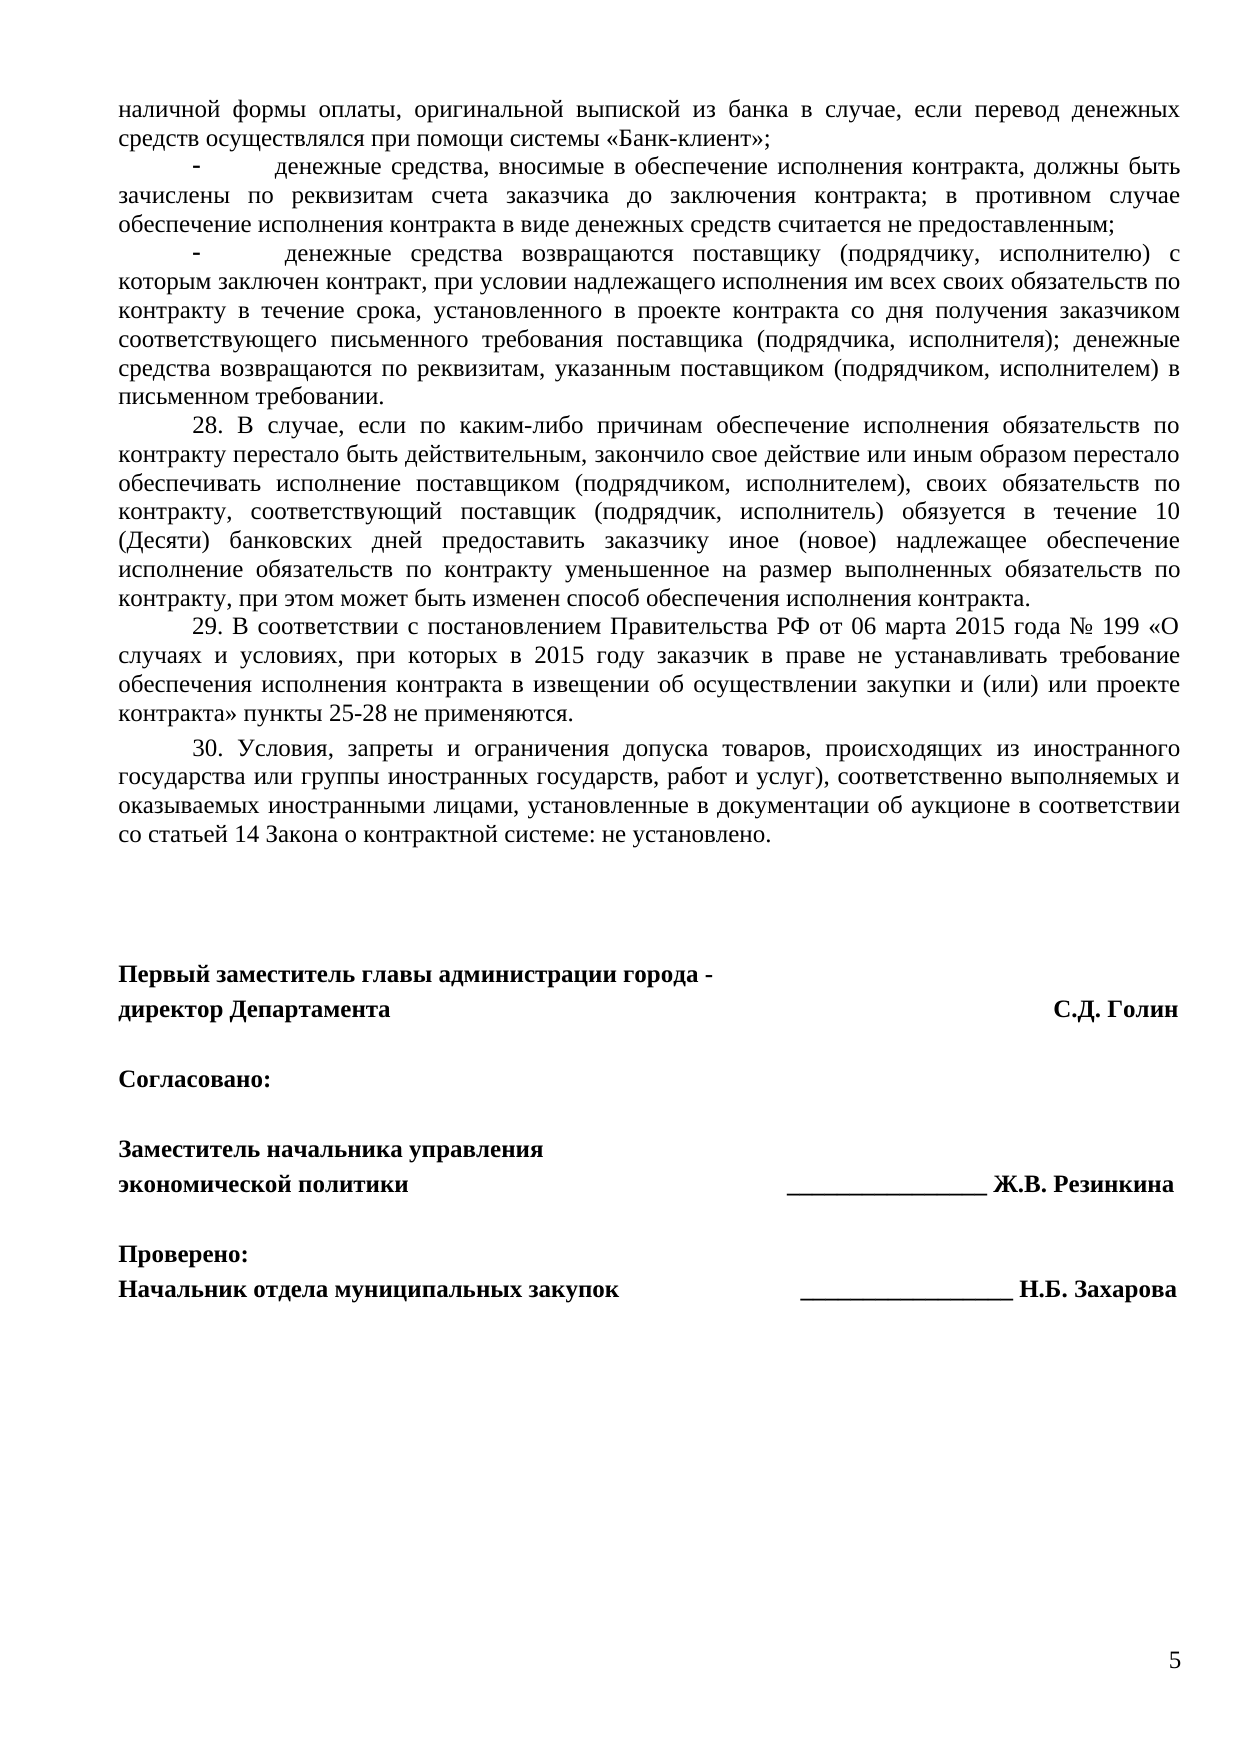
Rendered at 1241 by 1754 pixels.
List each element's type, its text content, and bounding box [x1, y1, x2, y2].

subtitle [118, 94, 1181, 151]
subtitle денежные средства, вносимые в обеспечение исполнения контракта, должны быть зачислены по реквизитам счета заказчика до заключения контракта; в противном случае обеспечение исполнения контракта в виде денежных средств считается не предоставленным; [118, 151, 1181, 238]
text 29. В соответствии с постановлением Правительства РФ от 06 марта 2015 года № 199 «О случаях и условиях, при которых в 2015 году заказчик в праве не устанавливать требование обеспечения исполнения контракта в извещении об осуществлении закупки и (или) или проекте контракта» пункты 25-28 не применяются. [118, 611, 1181, 726]
text экономической политики ________________ Ж.В. Резинкина [118, 1169, 1181, 1198]
text Начальник отдела муниципальных закупок _________________ Н.Б. Захарова [118, 1274, 1181, 1303]
subtitle 28. В случае, если по каким-либо причинам обеспечение исполнения обязательств по контракту перестало быть действительным, закончило свое действие или иным образом перестало обеспечивать исполнение поставщиком (подрядчиком, исполнителем), своих обязательств по контракту, соответствующий поставщик (подрядчик, исполнитель) обязуется в течение 10 (Десяти) банковских дней предоставить заказчику иное (новое) надлежащее обеспечение исполнение обязательств по контракту уменьшенное на размер выполненных обязательств по контракту, при этом может быть изменен способ обеспечения исполнения контракта. [118, 410, 1181, 611]
text 30. Условия, запреты и ограничения допуска товаров, происходящих из иностранного государства или группы иностранных государств, работ и услуг), соответственно выполняемых и оказываемых иностранными лицами, установленные в документации об аукционе в соответствии со статьей 14 Закона о контрактной системе: не установлено. [118, 733, 1181, 848]
text Заместитель начальника управления [118, 1134, 1181, 1163]
text директор Департамента С.Д. Голин [118, 994, 1181, 1023]
text Первый заместитель главы администрации города - [118, 959, 1181, 988]
text Проверено: [118, 1239, 1181, 1268]
subtitle денежные средства возвращаются поставщику (подрядчику, исполнителю) с которым заключен контракт, при условии надлежащего исполнения им всех своих обязательств по контракту в течение срока, установленного в проекте контракта со дня получения заказчиком соответствующего письменного требования поставщика (подрядчика, исполнителя); денежные средства возвращаются по реквизитам, указанным поставщиком (подрядчиком, исполнителем) в письменном требовании. [118, 238, 1181, 410]
text Согласовано: [118, 1064, 1181, 1093]
